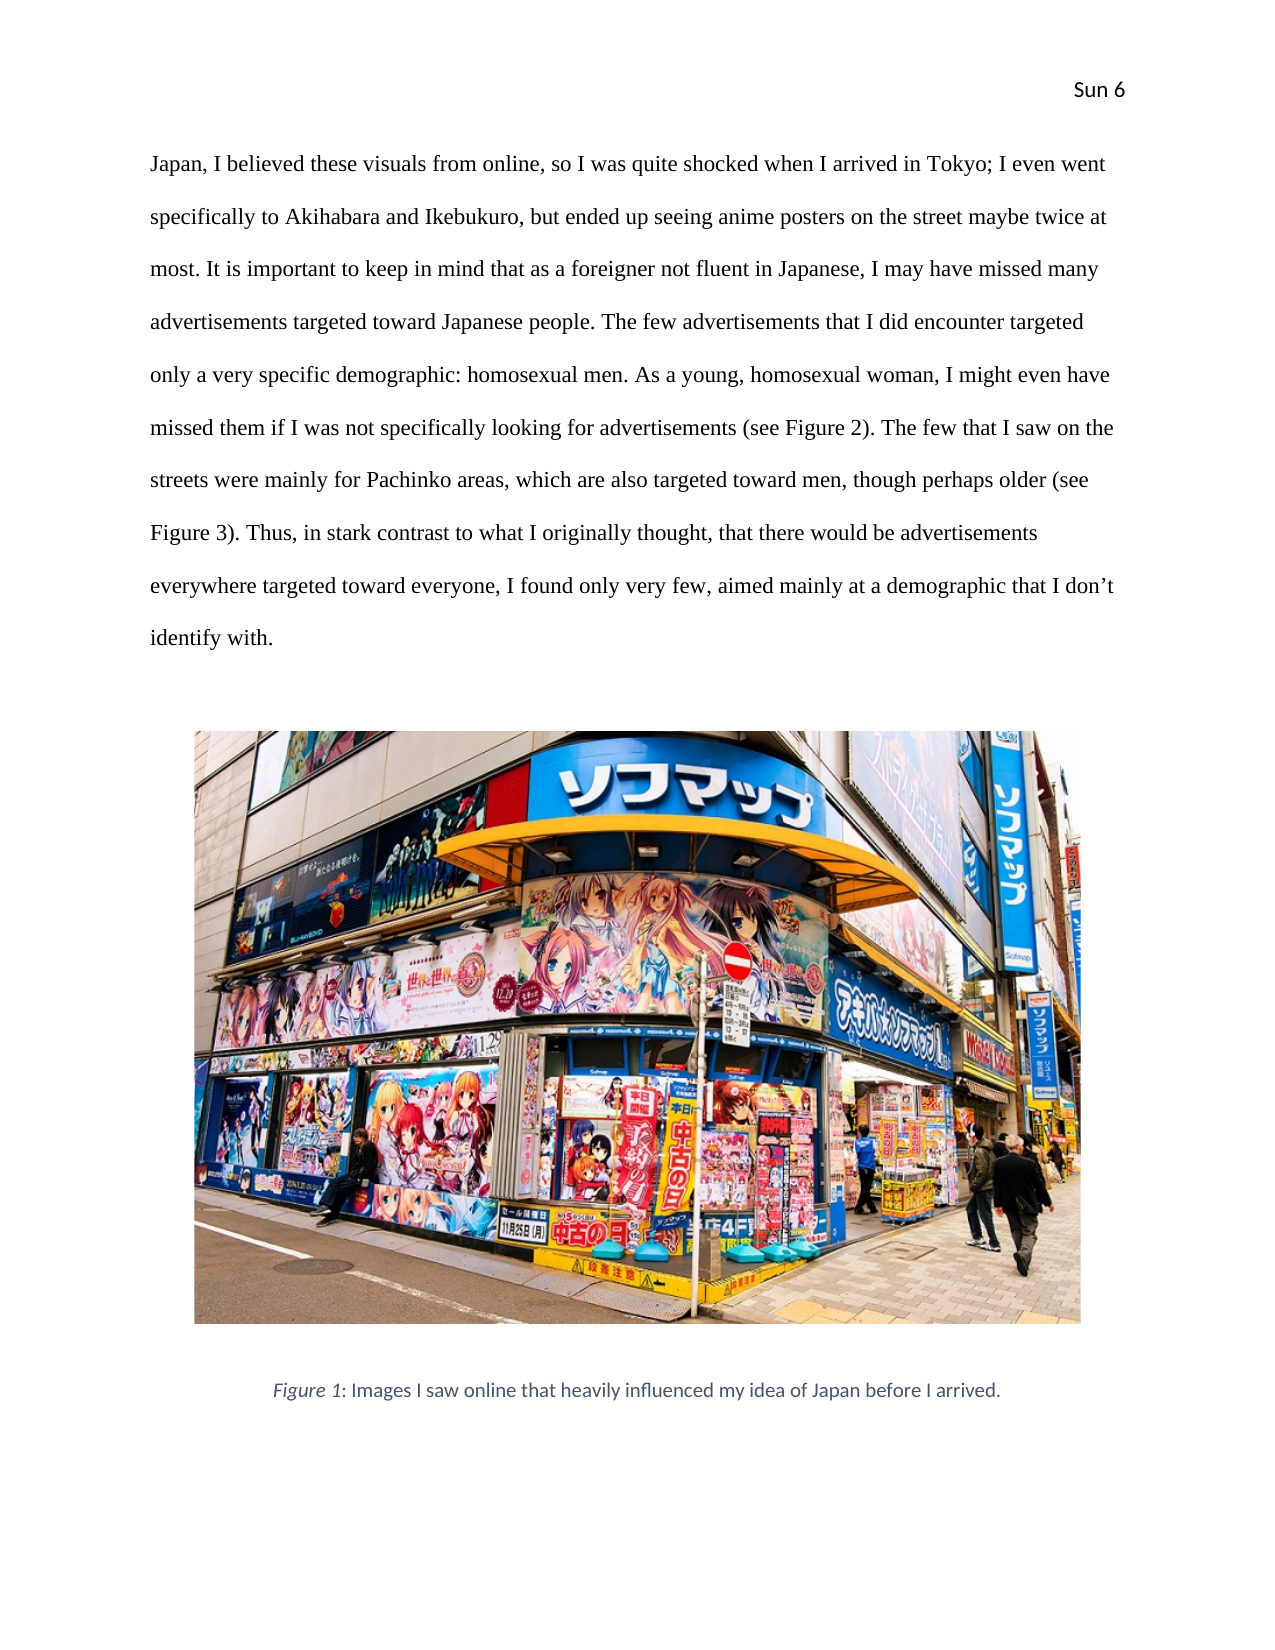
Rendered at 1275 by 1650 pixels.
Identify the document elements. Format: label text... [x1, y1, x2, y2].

picture [194, 731, 1081, 1324]
text Figure 1: Images I saw online that heavily influenced my idea of Japan before I arrived. [150, 1377, 1125, 1403]
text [150, 150, 1125, 651]
